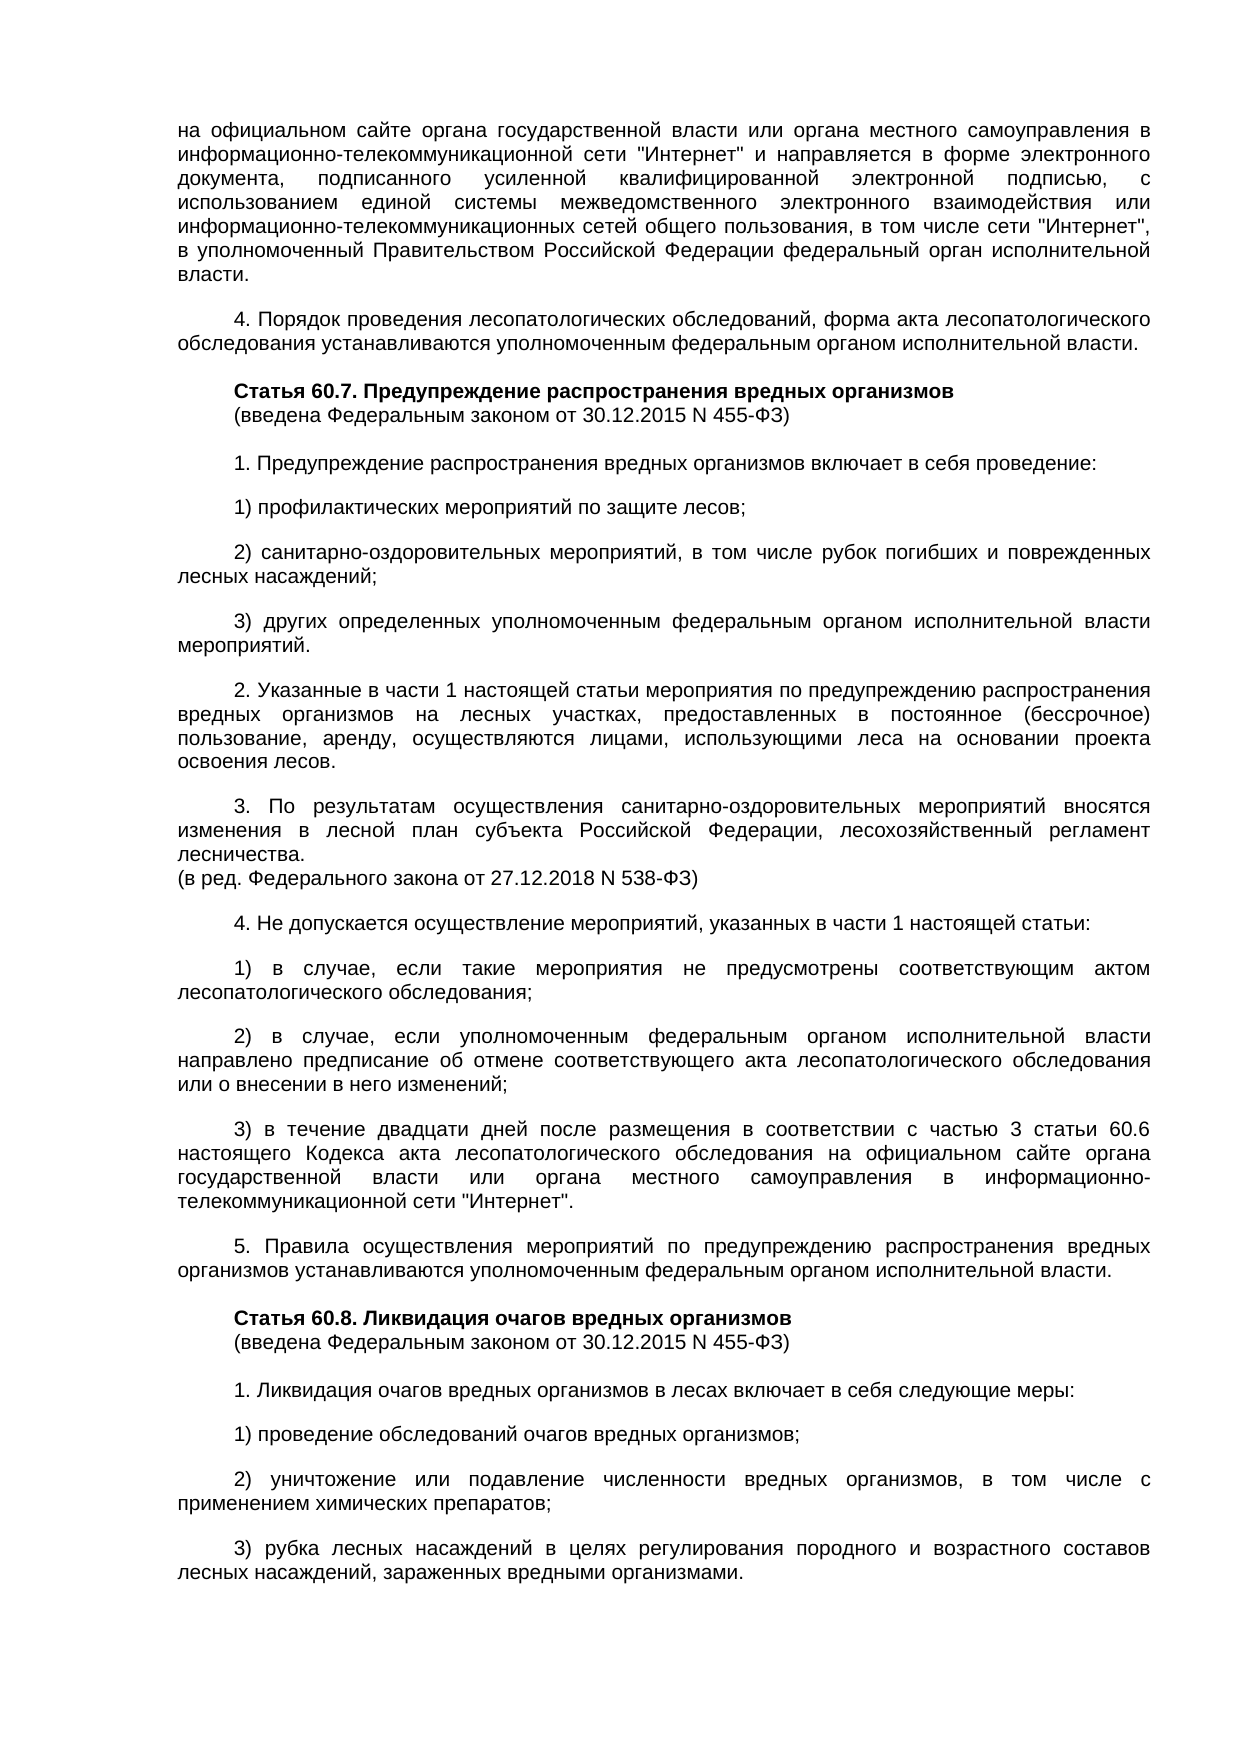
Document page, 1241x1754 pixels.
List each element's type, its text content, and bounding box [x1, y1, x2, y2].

text 1. Ликвидация очагов вредных организмов в лесах включает в себя следующие меры: [177, 1377, 1152, 1401]
text 3. По результатам осуществления санитарно-оздоровительных мероприятий вносятся изменения в лесной план субъекта Российской Федерации, лесохозяйственный регламент лесничества. [177, 794, 1152, 866]
text 2) уничтожение или подавление численности вредных организмов, в том числе с применением химических препаратов; [177, 1467, 1152, 1515]
title Статья 60.8. Ликвидация очагов вредных организмов [177, 1306, 1152, 1329]
text 2) санитарно-оздоровительных мероприятий, в том числе рубок погибших и поврежденных лесных насаждений; [177, 540, 1152, 588]
text 1. Предупреждение распространения вредных организмов включает в себя проведение: [177, 450, 1152, 474]
text 3) рубка лесных насаждений в целях регулирования породного и возрастного составов лесных насаждений, зараженных вредными организмами. [177, 1536, 1152, 1584]
text 4. Не допускается осуществление мероприятий, указанных в части 1 настоящей статьи: [177, 911, 1152, 935]
text 1) проведение обследований очагов вредных организмов; [177, 1422, 1152, 1446]
text 3) в течение двадцати дней после размещения в соответствии с частью 3 статьи 60.6 настоящего Кодекса акта лесопатологического обследования на официальном сайте органа государственной власти или органа местного самоуправления в информационно-телекоммуникационной сети "Интернет". [177, 1117, 1152, 1213]
text 3) других определенных уполномоченным федеральным органом исполнительной власти мероприятий. [177, 609, 1152, 657]
text 2) в случае, если уполномоченным федеральным органом исполнительной власти направлено предписание об отмене соответствующего акта лесопатологического обследования или о внесении в него изменений; [177, 1024, 1152, 1096]
text 4. Порядок проведения лесопатологических обследований, форма акта лесопатологического обследования устанавливаются уполномоченным федеральным органом исполнительной власти. [177, 307, 1152, 354]
text (введена Федеральным законом от 30.12.2015 N 455-ФЗ) [177, 402, 1152, 426]
text (введена Федеральным законом от 30.12.2015 N 455-ФЗ) [177, 1329, 1152, 1353]
text 2. Указанные в части 1 настоящей статьи мероприятия по предупреждению распространения вредных организмов на лесных участках, предоставленных в постоянное (бессрочное) пользование, аренду, осуществляются лицами, использующими леса на основании проекта освоения лесов. [177, 677, 1152, 773]
text 1) профилактических мероприятий по защите лесов; [177, 495, 1152, 519]
text (в ред. Федерального закона от 27.12.2018 N 538-ФЗ) [177, 866, 1152, 890]
title Статья 60.7. Предупреждение распространения вредных организмов [177, 378, 1152, 402]
text 1) в случае, если такие мероприятия не предусмотрены соответствующим актом лесопатологического обследования; [177, 956, 1152, 1003]
text 5. Правила осуществления мероприятий по предупреждению распространения вредных организмов устанавливаются уполномоченным федеральным органом исполнительной власти. [177, 1234, 1152, 1282]
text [177, 118, 1152, 286]
